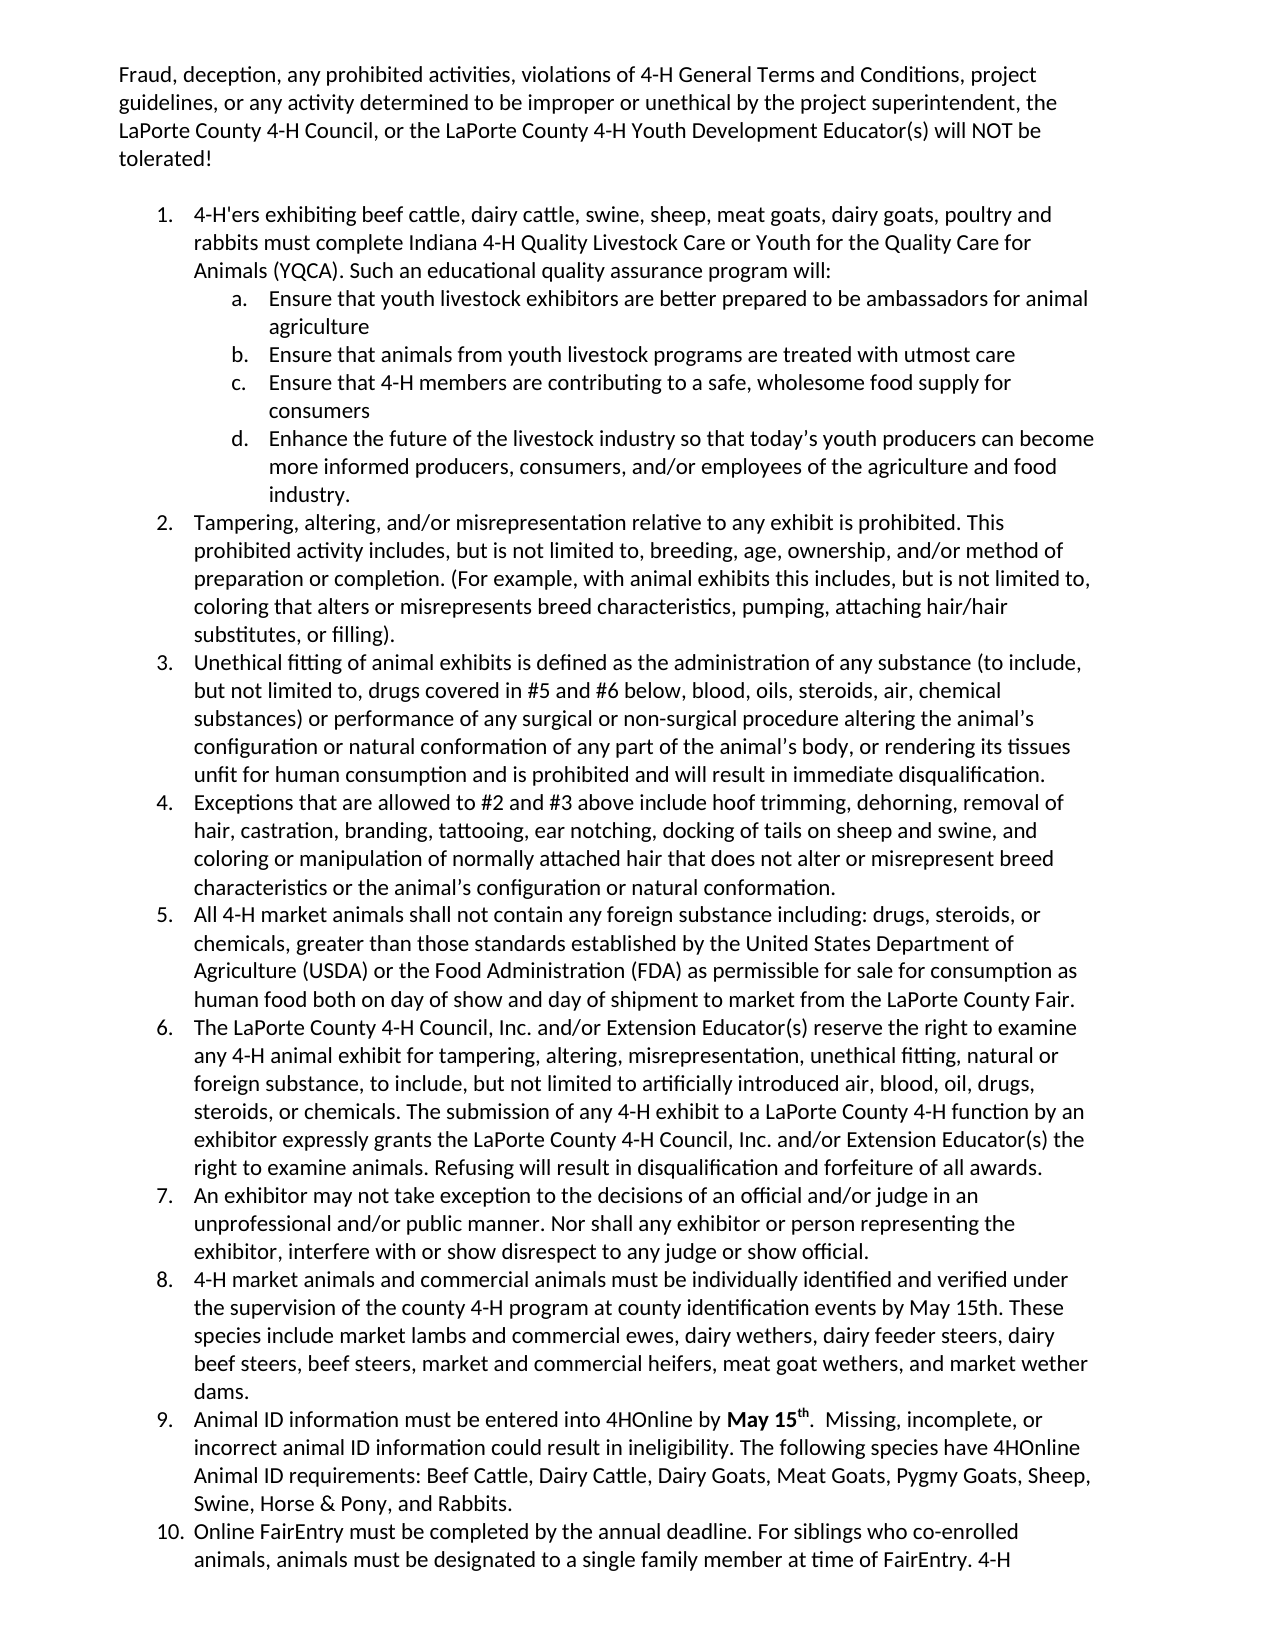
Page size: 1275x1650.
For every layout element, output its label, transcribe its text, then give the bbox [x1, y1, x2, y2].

list All 4-H market animals shall not contain any foreign substance including: drugs, steroids, or chemicals, greater than those standards established by the United States Department of Agriculture (USDA) or the Food Administration (FDA) as permissible for sale for consumption as human food both on day of show and day of shipment to market from the LaPorte County Fair. [156, 901, 1102, 1013]
list Unethical fitting of animal exhibits is defined as the administration of any substance (to include, but not limited to, drugs covered in #5 and #6 below, blood, oils, steroids, air, chemical substances) or performance of any surgical or non-surgical procedure altering the animal’s configuration or natural conformation of any part of the animal’s body, or rendering its tissues unfit for human consumption and is prohibited and will result in immediate disqualification. [156, 648, 1102, 788]
list Animal ID information must be entered into 4HOnline by May 15th. Missing, incomplete, or incorrect animal ID information could result in ineligibility. The following species have 4HOnline Animal ID requirements: Beef Cattle, Dairy Cattle, Dairy Goats, Meat Goats, Pygmy Goats, Sheep, Swine, Horse & Pony, and Rabbits. [156, 1405, 1102, 1517]
list 4-H'ers exhibiting beef cattle, dairy cattle, swine, sheep, meat goats, dairy goats, poultry and rabbits must complete Indiana 4-H Quality Livestock Care or Youth for the Quality Care for Animals (YQCA). Such an educational quality assurance program will: [156, 200, 1102, 284]
list Ensure that youth livestock exhibitors are better prepared to be ambassadors for animal agriculture [231, 284, 1102, 340]
list Exceptions that are allowed to #2 and #3 above include hoof trimming, dehorning, removal of hair, castration, branding, tattooing, ear notching, docking of tails on sheep and swine, and coloring or manipulation of normally attached hair that does not alter or misrepresent breed characteristics or the animal’s configuration or natural conformation. [156, 788, 1102, 901]
list The LaPorte County 4-H Council, Inc. and/or Extension Educator(s) reserve the right to examine any 4-H animal exhibit for tampering, altering, misrepresentation, unethical fitting, natural or foreign substance, to include, but not limited to artificially introduced air, blood, oil, drugs, steroids, or chemicals. The submission of any 4-H exhibit to a LaPorte County 4-H function by an exhibitor expressly grants the LaPorte County 4-H Council, Inc. and/or Extension Educator(s) the right to examine animals. Refusing will result in disqualification and forfeiture of all awards. [156, 1013, 1102, 1181]
text Fraud, deception, any prohibited activities, violations of 4-H General Terms and Conditions, project guidelines, or any activity determined to be improper or unethical by the project superintendent, the LaPorte County 4-H Council, or the LaPorte County 4-H Youth Development Educator(s) will NOT be tolerated! [118, 60, 1102, 172]
list An exhibitor may not take exception to the decisions of an official and/or judge in an unprofessional and/or public manner. Nor shall any exhibitor or person representing the exhibitor, interfere with or show disrespect to any judge or show official. [156, 1181, 1102, 1265]
list 4-H market animals and commercial animals must be individually identified and verified under the supervision of the county 4-H program at county identification events by May 15th. These species include market lambs and commercial ewes, dairy wethers, dairy feeder steers, dairy beef steers, beef steers, market and commercial heifers, meat goat wethers, and market wether dams. [156, 1265, 1102, 1405]
list Ensure that 4-H members are contributing to a safe, wholesome food supply for consumers [231, 368, 1102, 424]
list Ensure that animals from youth livestock programs are treated with utmost care [231, 340, 1102, 368]
list Enhance the future of the livestock industry so that today’s youth producers can become more informed producers, consumers, and/or employees of the agriculture and food industry. [231, 424, 1102, 508]
list Tampering, altering, and/or misrepresentation relative to any exhibit is prohibited. This prohibited activity includes, but is not limited to, breeding, age, ownership, and/or method of preparation or completion. (For example, with animal exhibits this includes, but is not limited to, coloring that alters or misrepresents breed characteristics, pumping, attaching hair/hair substitutes, or filling). [156, 508, 1102, 648]
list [156, 1517, 1102, 1573]
